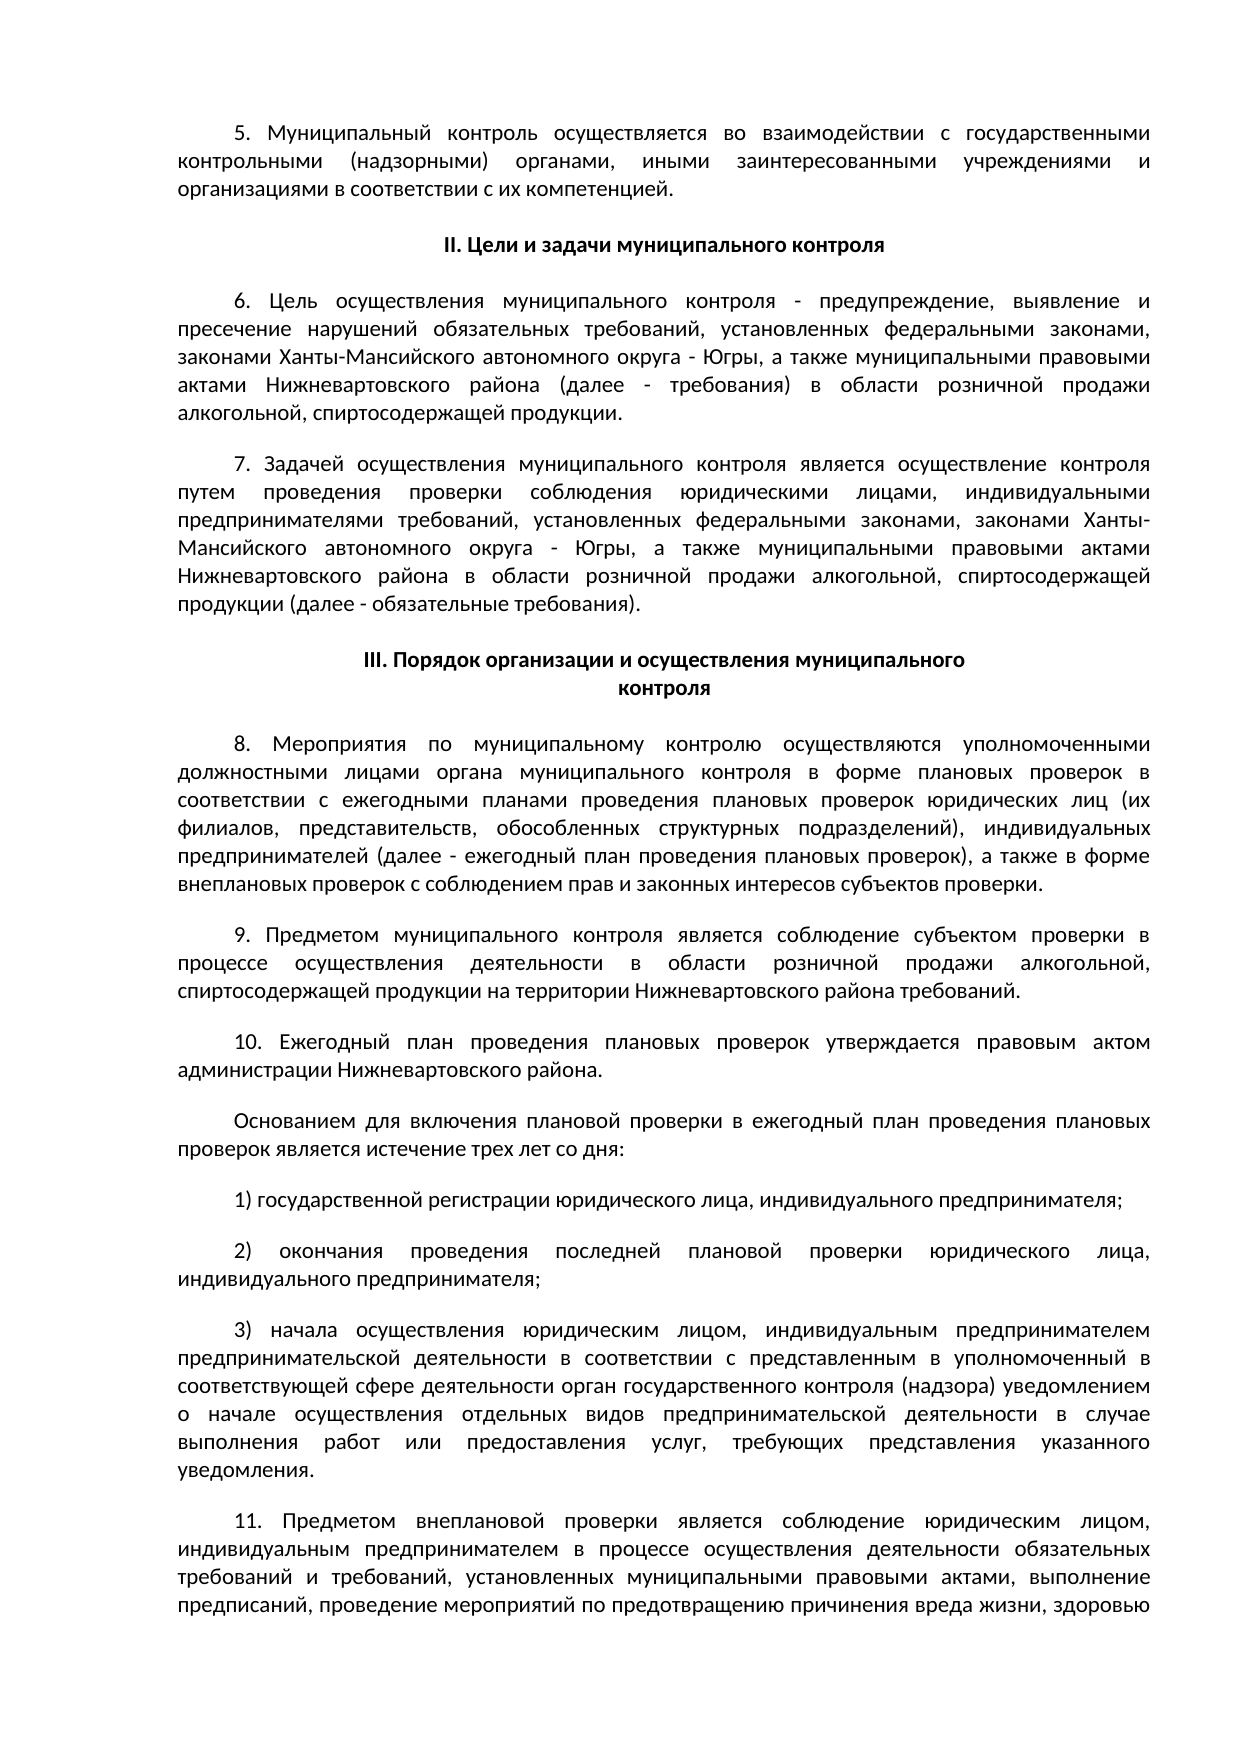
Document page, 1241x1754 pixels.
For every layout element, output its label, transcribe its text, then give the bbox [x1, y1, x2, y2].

text Основанием для включения плановой проверки в ежегодный план проведения плановых проверок является истечение трех лет со дня: [177, 1106, 1152, 1162]
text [177, 1506, 1152, 1618]
text 3) начала осуществления юридическим лицом, индивидуальным предпринимателем предпринимательской деятельности в соответствии с представленным в уполномоченный в соответствующей сфере деятельности орган государственного контроля (надзора) уведомлением о начале осуществления отдельных видов предпринимательской деятельности в случае выполнения работ или предоставления услуг, требующих представления указанного уведомления. [177, 1315, 1152, 1483]
text 8. Мероприятия по муниципальному контролю осуществляются уполномоченными должностными лицами органа муниципального контроля в форме плановых проверок в соответствии с ежегодными планами проведения плановых проверок юридических лиц (их филиалов, представительств, обособленных структурных подразделений), индивидуальных предпринимателей (далее - ежегодный план проведения плановых проверок), а также в форме внеплановых проверок с соблюдением прав и законных интересов субъектов проверки. [177, 729, 1152, 898]
text 6. Цель осуществления муниципального контроля - предупреждение, выявление и пресечение нарушений обязательных требований, установленных федеральными законами, законами Ханты-Мансийского автономного округа - Югры, а также муниципальными правовыми актами Нижневартовского района (далее - требования) в области розничной продажи алкогольной, спиртосодержащей продукции. [177, 286, 1152, 426]
text 10. Ежегодный план проведения плановых проверок утверждается правовым актом администрации Нижневартовского района. [177, 1027, 1152, 1083]
text 7. Задачей осуществления муниципального контроля является осуществление контроля путем проведения проверки соблюдения юридическими лицами, индивидуальными предпринимателями требований, установленных федеральными законами, законами Ханты-Мансийского автономного округа - Югры, а также муниципальными правовыми актами Нижневартовского района в области розничной продажи алкогольной, спиртосодержащей продукции (далее - обязательные требования). [177, 449, 1152, 617]
text 9. Предметом муниципального контроля является соблюдение субъектом проверки в процессе осуществления деятельности в области розничной продажи алкогольной, спиртосодержащей продукции на территории Нижневартовского района требований. [177, 921, 1152, 1004]
text 2) окончания проведения последней плановой проверки юридического лица, индивидуального предпринимателя; [177, 1236, 1152, 1292]
title III. Порядок организации и осуществления муниципального [177, 645, 1152, 673]
text 1) государственной регистрации юридического лица, индивидуального предпринимателя; [177, 1185, 1152, 1213]
text 5. Муниципальный контроль осуществляется во взаимодействии с государственными контрольными (надзорными) органами, иными заинтересованными учреждениями и организациями в соответствии с их компетенцией. [177, 118, 1152, 202]
title II. Цели и задачи муниципального контроля [177, 230, 1152, 258]
title контроля [177, 673, 1152, 701]
